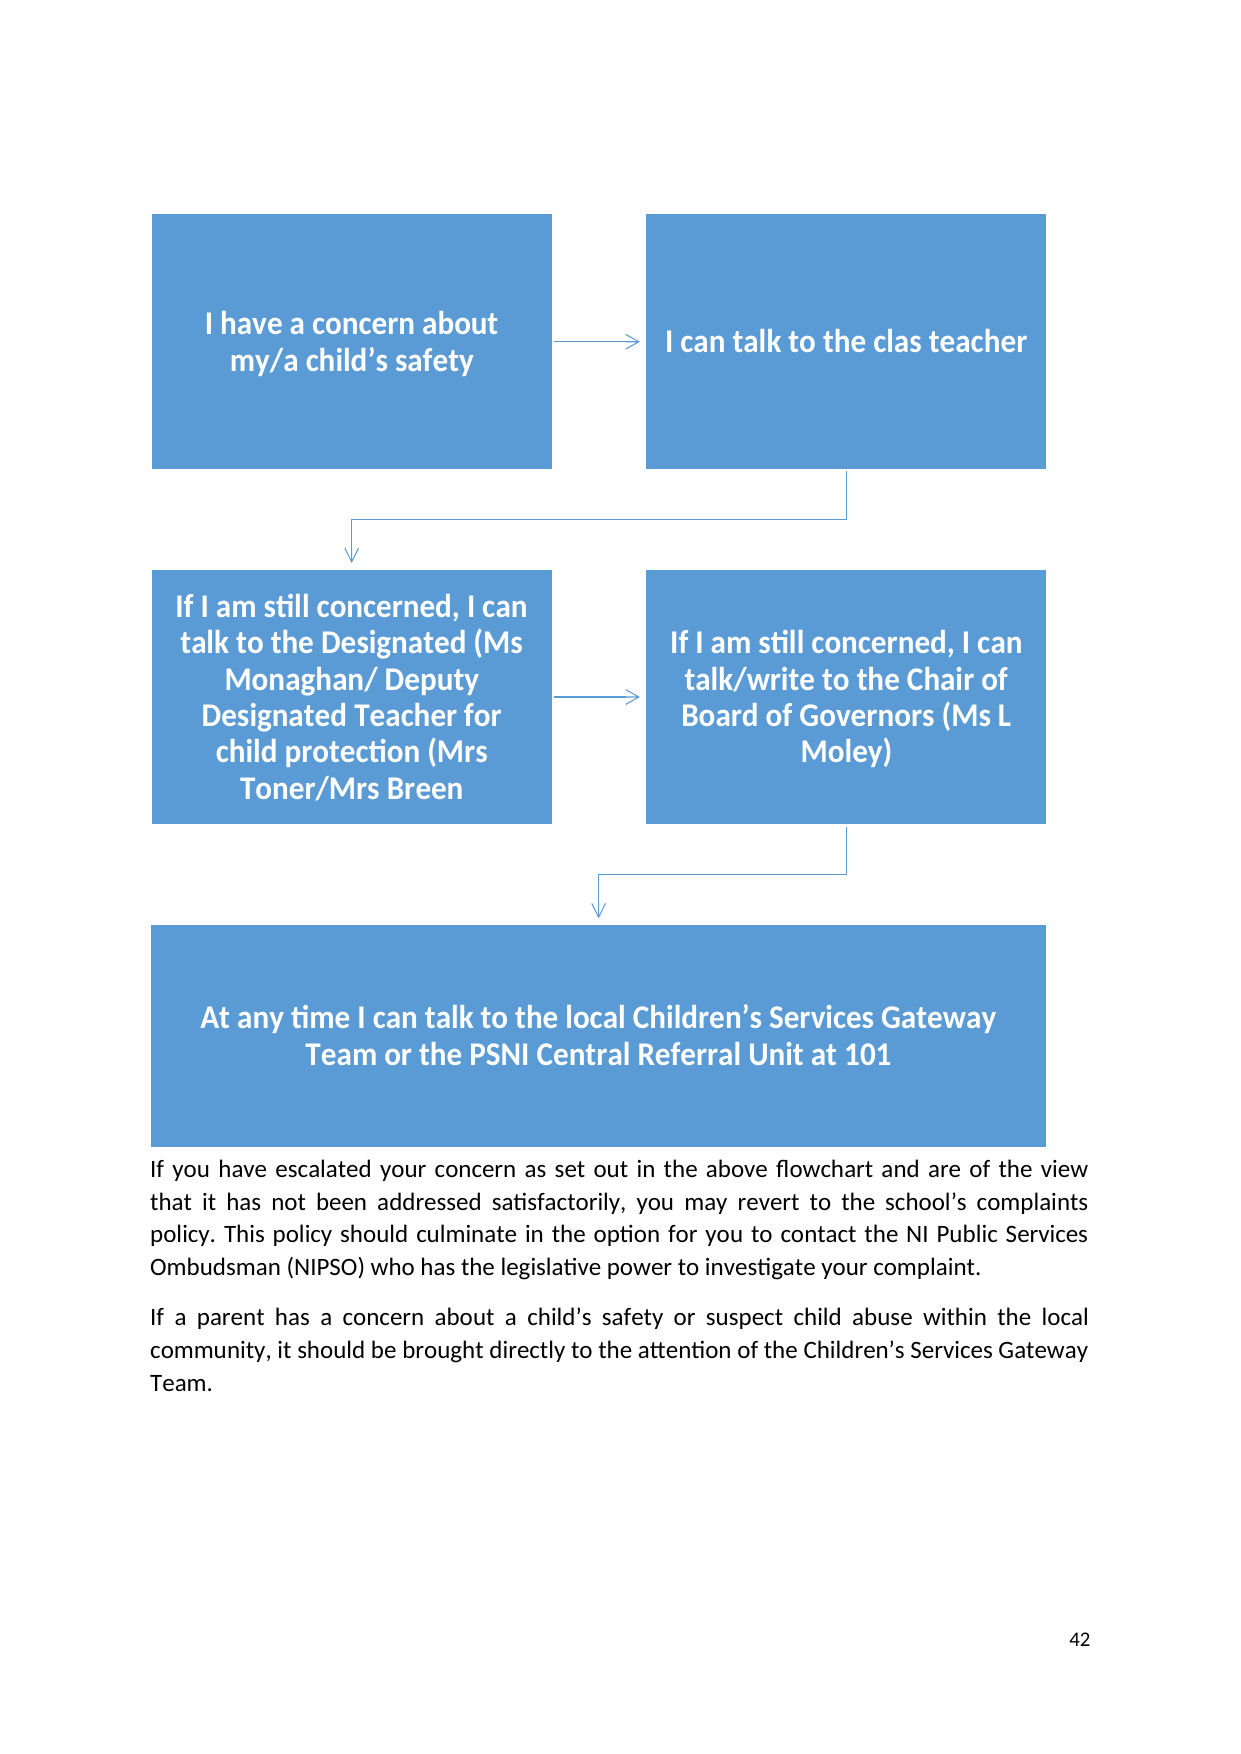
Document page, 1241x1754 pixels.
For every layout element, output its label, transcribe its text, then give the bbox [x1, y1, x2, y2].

text If a parent has a concern about a child’s safety or suspect child abuse within the local community, it should be brought directly to the attention of the Children’s Services Gateway Team. [150, 1301, 1090, 1397]
text If you have escalated your concern as set out in the above flowchart and are of the view that it has not been addressed satisfactorily, you may revert to the school’s complaints policy. This policy should culminate in the option for you to contact the NI Public Services Ombudsman (NIPSO) who has the legislative power to investigate your complaint. [150, 1153, 1090, 1282]
